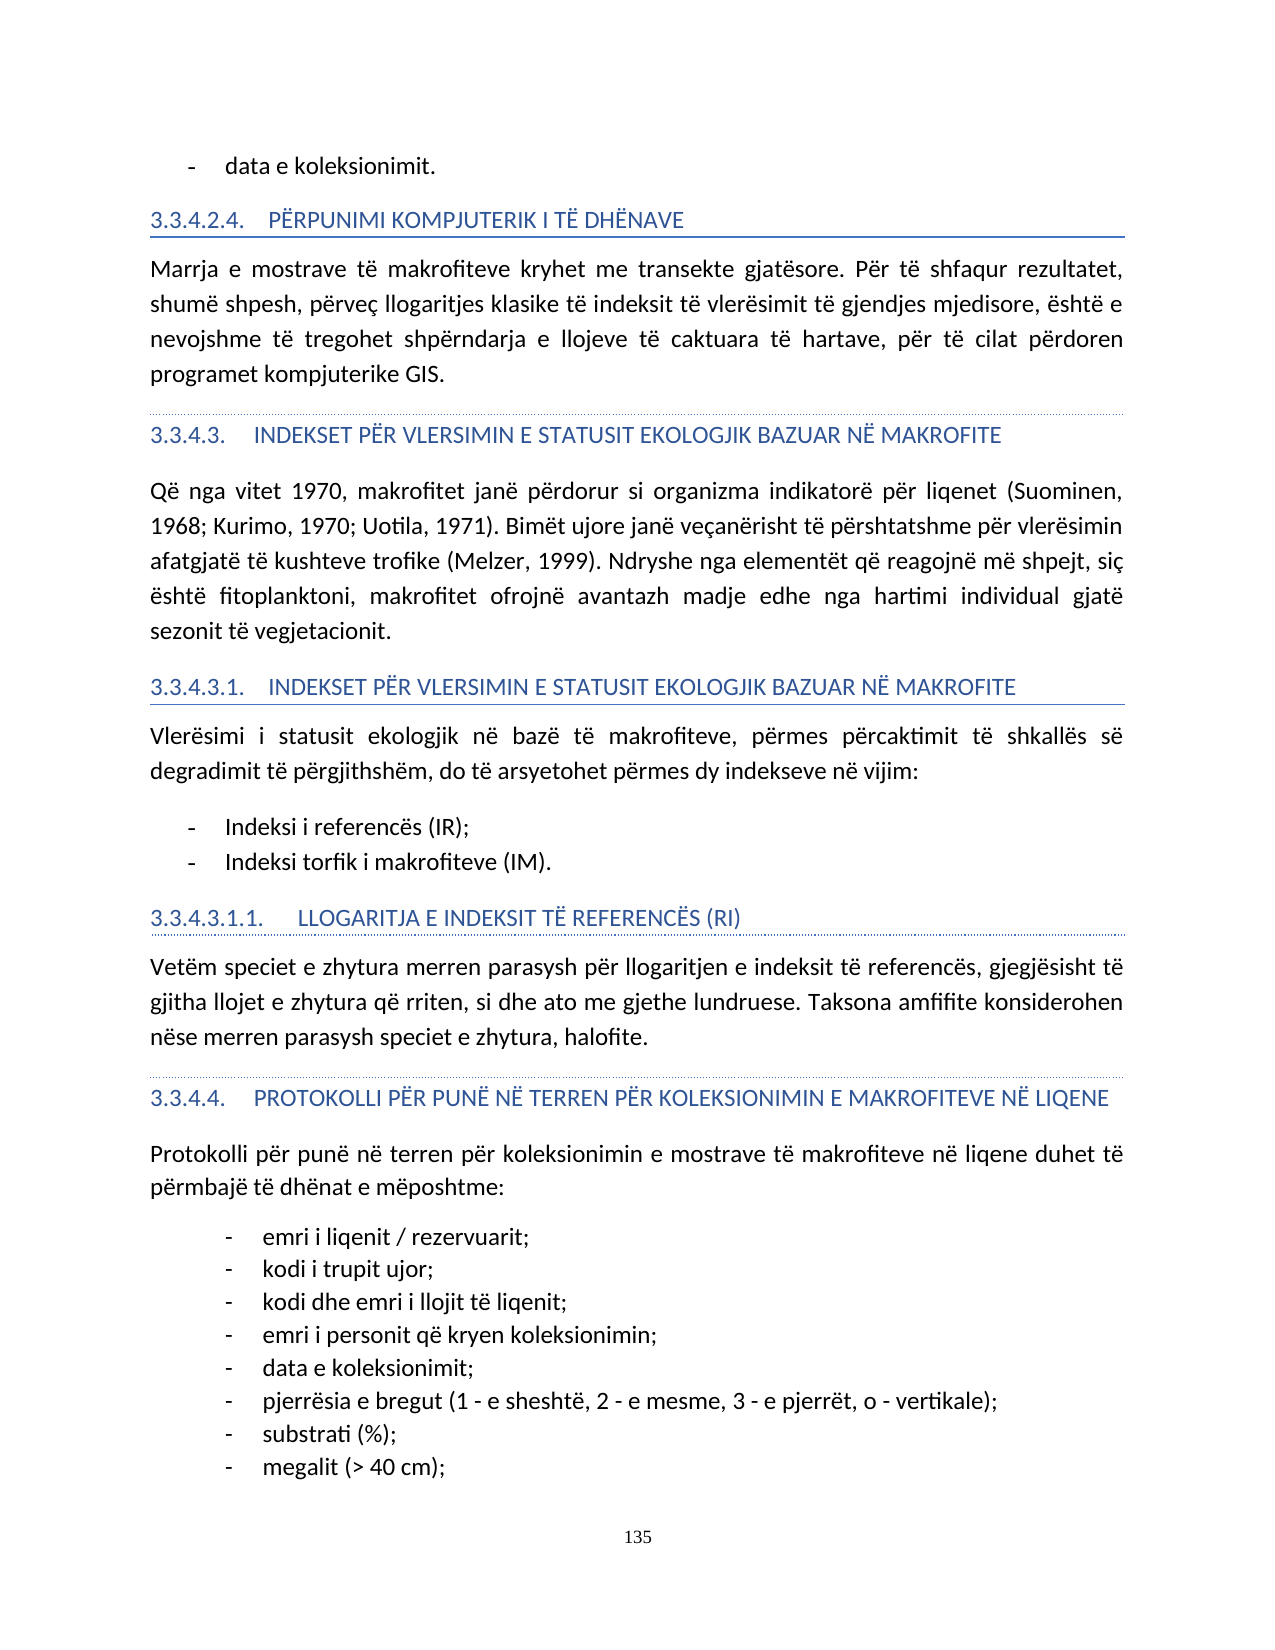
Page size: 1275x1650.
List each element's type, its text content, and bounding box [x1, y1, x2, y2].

list kodi i trupit ujor; [225, 1254, 1125, 1284]
text Vlerësimi i statusit ekologjik në bazë të makrofiteve, përmes përcaktimit të shkallës së degradimit të përgjithshëm, do të arsyetohet përmes dy indekseve në vijim: [150, 720, 1125, 786]
list data e koleksionimit; [225, 1352, 1125, 1383]
text Që nga vitet 1970, makrofitet janë përdorur si organizma indikatorë për liqenet (Suominen, 1968; Kurimo, 1970; Uotila, 1971). Bimët ujore janë veçanërisht të përshtatshme për vlerësimin afatgjatë të kushteve trofike (Melzer, 1999). Ndryshe nga elementët që reagojnë më shpejt, siç është fitoplanktoni, makrofitet ofrojnë avantazh madje edhe nga hartimi individual gjatë sezonit të vegjetacionit. [150, 475, 1125, 646]
subtitle Indekset për vlersimin e statusit ekologjik bazuar në makrofite [150, 671, 1125, 704]
subtitle Përpunimi kompjuterik i të dhënave [150, 204, 1125, 236]
list kodi dhe emri i llojit të liqenit; [225, 1287, 1125, 1317]
list emri i liqenit / rezervuarit; [225, 1221, 1125, 1251]
list pjerrësia e bregut (1 - e sheshtë, 2 - e mesme, 3 - e pjerrët, o - vertikale); [225, 1385, 1125, 1416]
list Indeksi torfik i makrofiteve (IM). [187, 846, 1125, 876]
list megalit (> 40 cm); [225, 1451, 1125, 1482]
subtitle Llogaritja e indeksit të referencës (RI) [150, 902, 1125, 936]
text Marrja e mostrave të makrofiteve kryhet me transekte gjatësore. Për të shfaqur rezultatet, shumë shpesh, përveç llogaritjes klasike të indeksit të vlerësimit të gjendjes mjedisore, është e nevojshme të tregohet shpërndarja e llojeve të caktuara të hartave, për të cilat përdoren programet kompjuterike GIS. [150, 253, 1125, 388]
list Indeksi i referencës (IR); [187, 811, 1125, 841]
list emri i personit që kryen koleksionimin; [225, 1319, 1125, 1350]
text Vetëm speciet e zhytura merren parasysh për llogaritjen e indeksit të referencës, gjegjësisht të gjitha llojet e zhytura që rriten, si dhe ato me gjethe lundruese. Taksona amfifite konsiderohen nëse merren parasysh speciet e zhytura, halofite. [150, 951, 1125, 1051]
list data e koleksionimit. [187, 150, 1125, 181]
list substrati (%); [225, 1418, 1125, 1449]
subtitle INDEKSET PËR VLERSIMIN E STATUSIT EKOLOGJIK BAZUAR NË MAKROFITE [150, 414, 1125, 450]
text Protokolli për punë në terren për koleksionimin e mostrave të makrofiteve në liqene duhet të përmbajë të dhënat e mëposhtme: [150, 1138, 1125, 1202]
subtitle PROTOKOLLI PËR PUNË NË TERREN PËR KOLEKSIONIMIN E MAKROFITEVE NË LIQENE [150, 1077, 1125, 1113]
